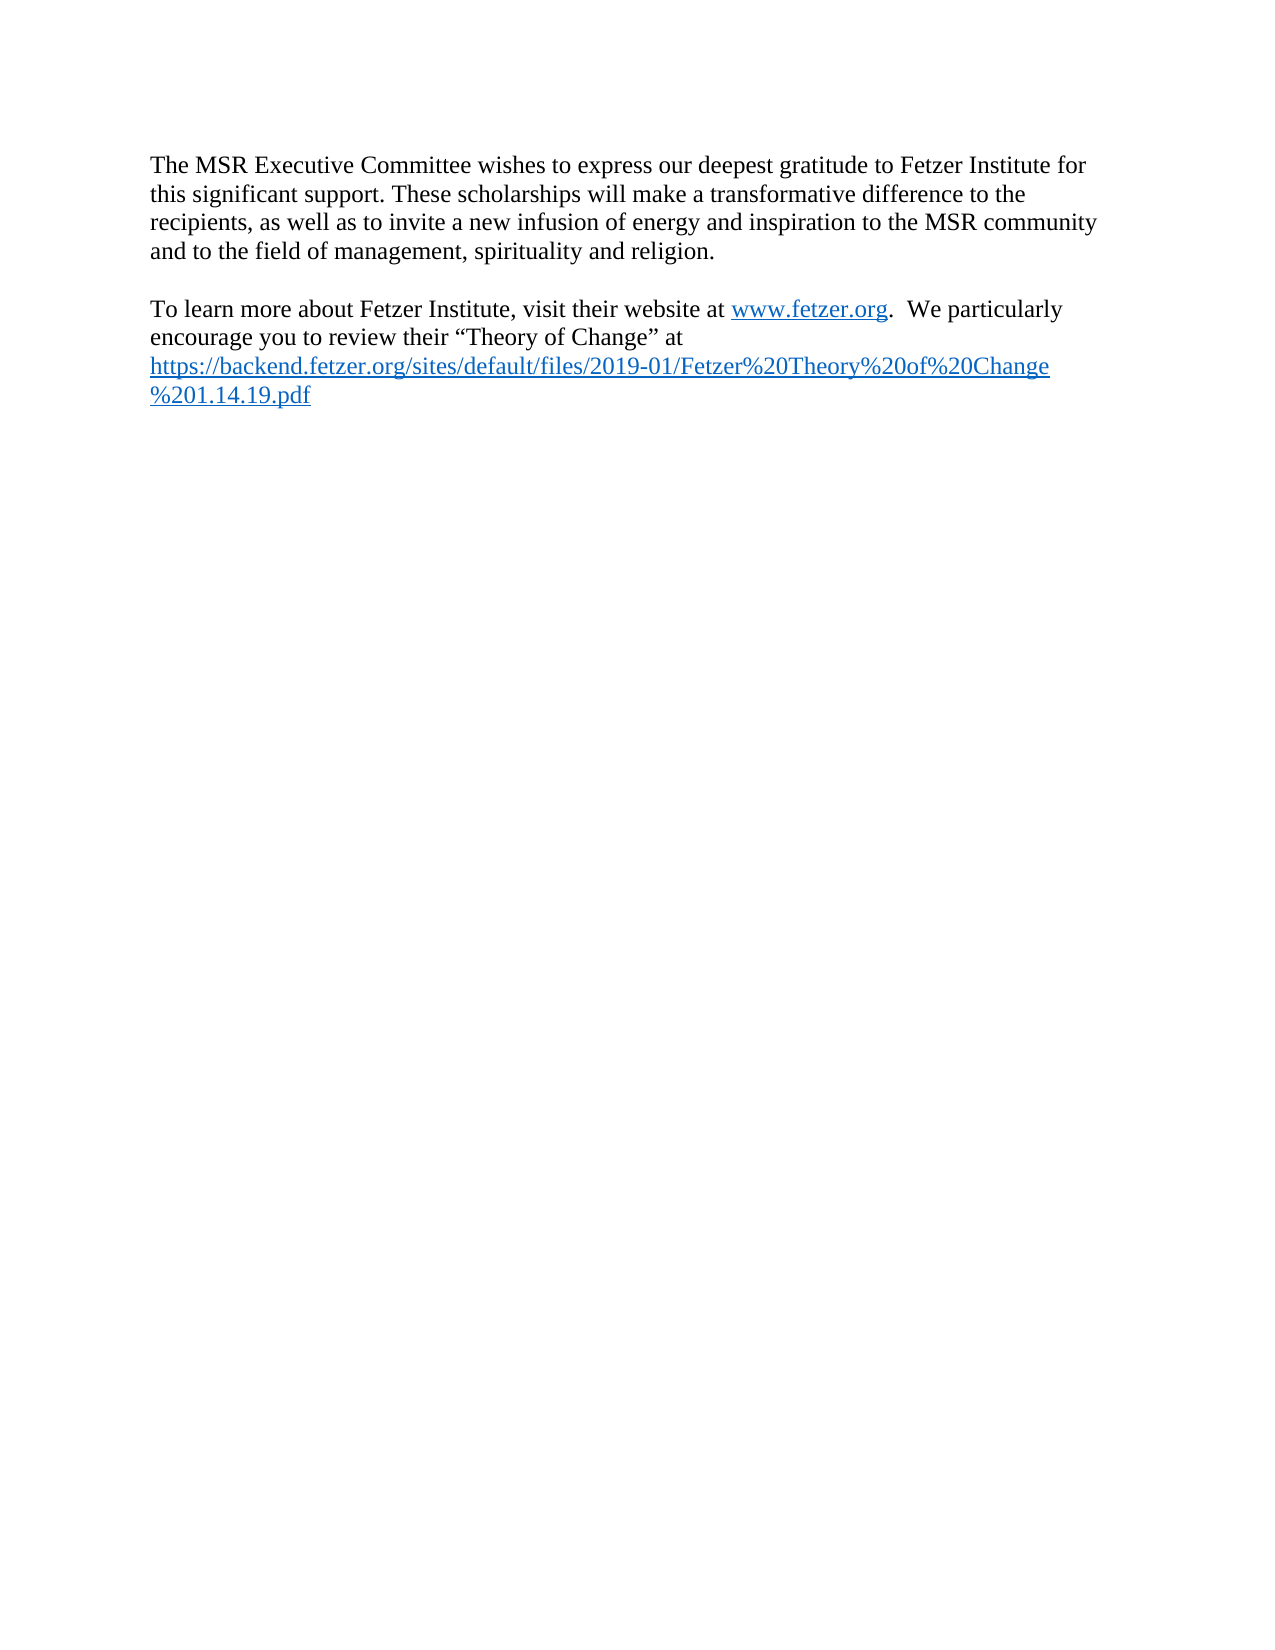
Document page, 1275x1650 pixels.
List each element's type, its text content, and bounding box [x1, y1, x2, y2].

text To learn more about Fetzer Institute, visit their website at www.fetzer.org. We particularly encourage you to review their “Theory of Change” at https://backend.fetzer.org/sites/default/files/2019-01/Fetzer%20Theory%20of%20Change%201.14.19.pdf [150, 294, 1125, 409]
text The MSR Executive Committee wishes to express our deepest gratitude to Fetzer Institute for this significant support. These scholarships will make a transformative difference to the recipients, as well as to invite a new infusion of energy and inspiration to the MSR community and to the field of management, spirituality and religion. [150, 150, 1125, 265]
